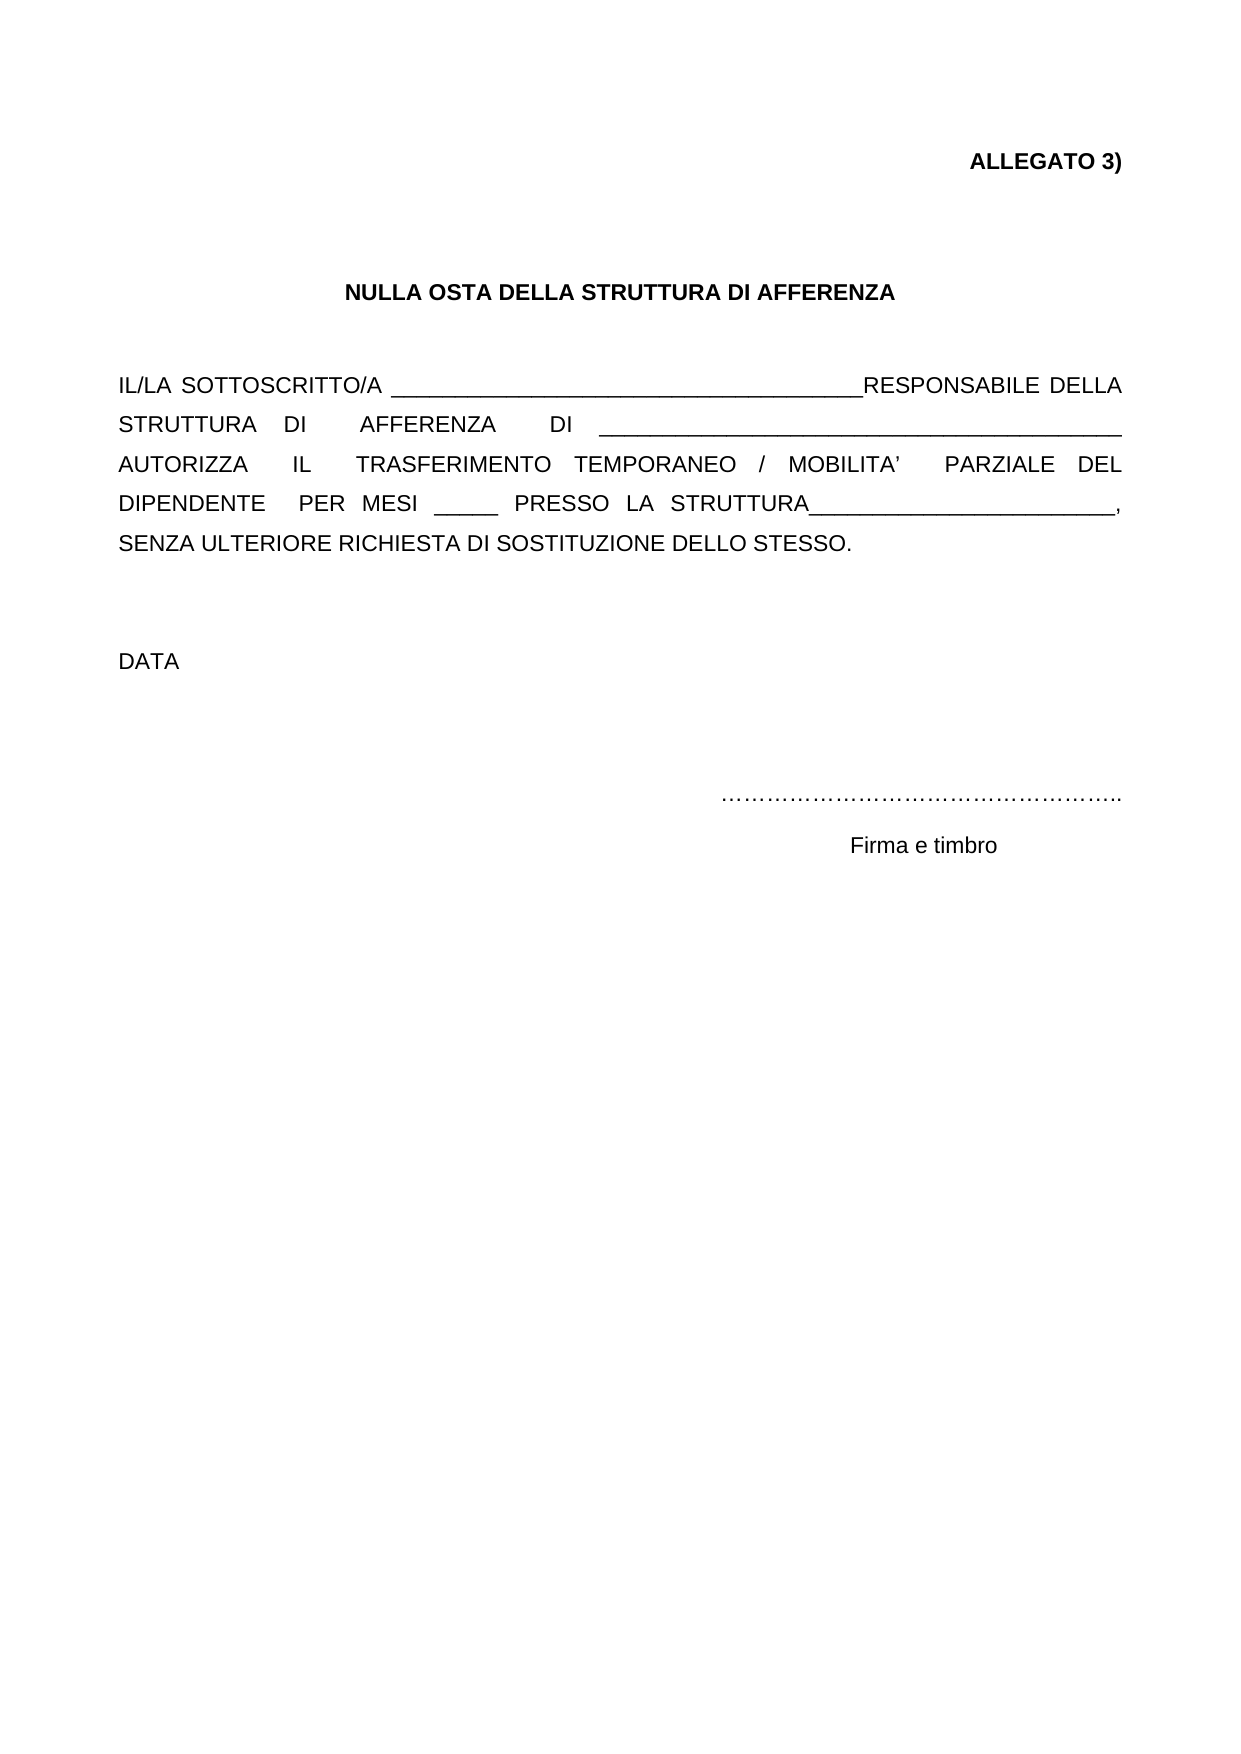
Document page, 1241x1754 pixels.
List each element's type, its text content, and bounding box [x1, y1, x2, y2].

text Firma e timbro [118, 832, 1122, 859]
text DATA [118, 648, 1122, 674]
text …………………………………………….. [118, 780, 1122, 806]
text NULLA OSTA DELLA STRUTTURA DI AFFERENZA [118, 279, 1122, 306]
text IL/LA SOTTOSCRITTO/A _____________________________________RESPONSABILE DELLA STRUTTURA DI AFFERENZA DI _________________________________________ AUTORIZZA IL TRASFERIMENTO TEMPORANEO / MOBILITA’ PARZIALE DEL DIPENDENTE PER MESI _____ PRESSO LA STRUTTURA________________________, SENZA ULTERIORE RICHIESTA DI SOSTITUZIONE DELLO STESSO. [118, 372, 1122, 556]
text ALLEGATO 3) [118, 148, 1122, 174]
